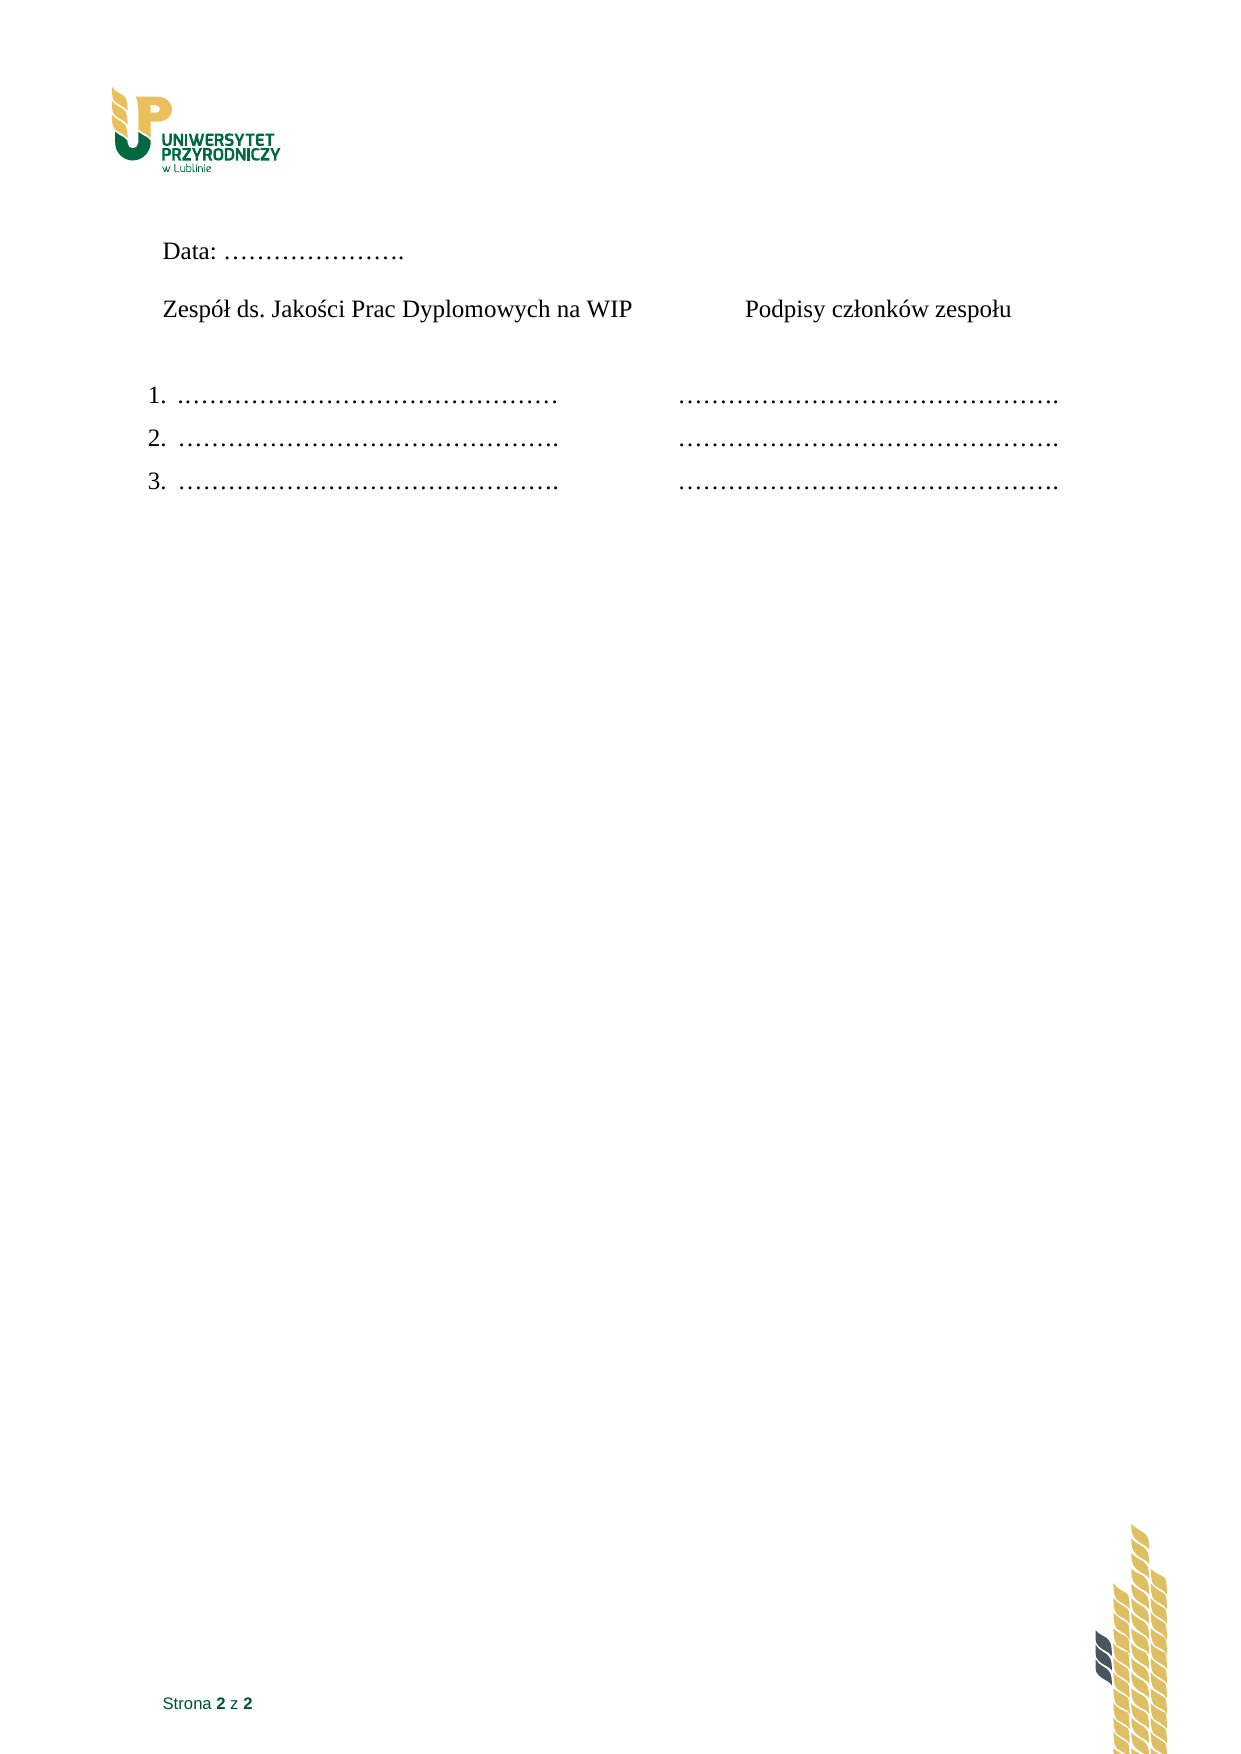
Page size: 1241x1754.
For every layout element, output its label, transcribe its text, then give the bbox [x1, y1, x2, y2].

text Data: …………………. [162, 236, 1148, 265]
list .……………………………………… ………………………………………. [148, 380, 1148, 409]
text Zespół ds. Jakości Prac Dyplomowych na WIP Podpisy członków zespołu [162, 294, 1148, 322]
list ………………………………………. ………………………………………. [148, 423, 1148, 452]
list ………………………………………. ………………………………………. [148, 466, 1148, 495]
